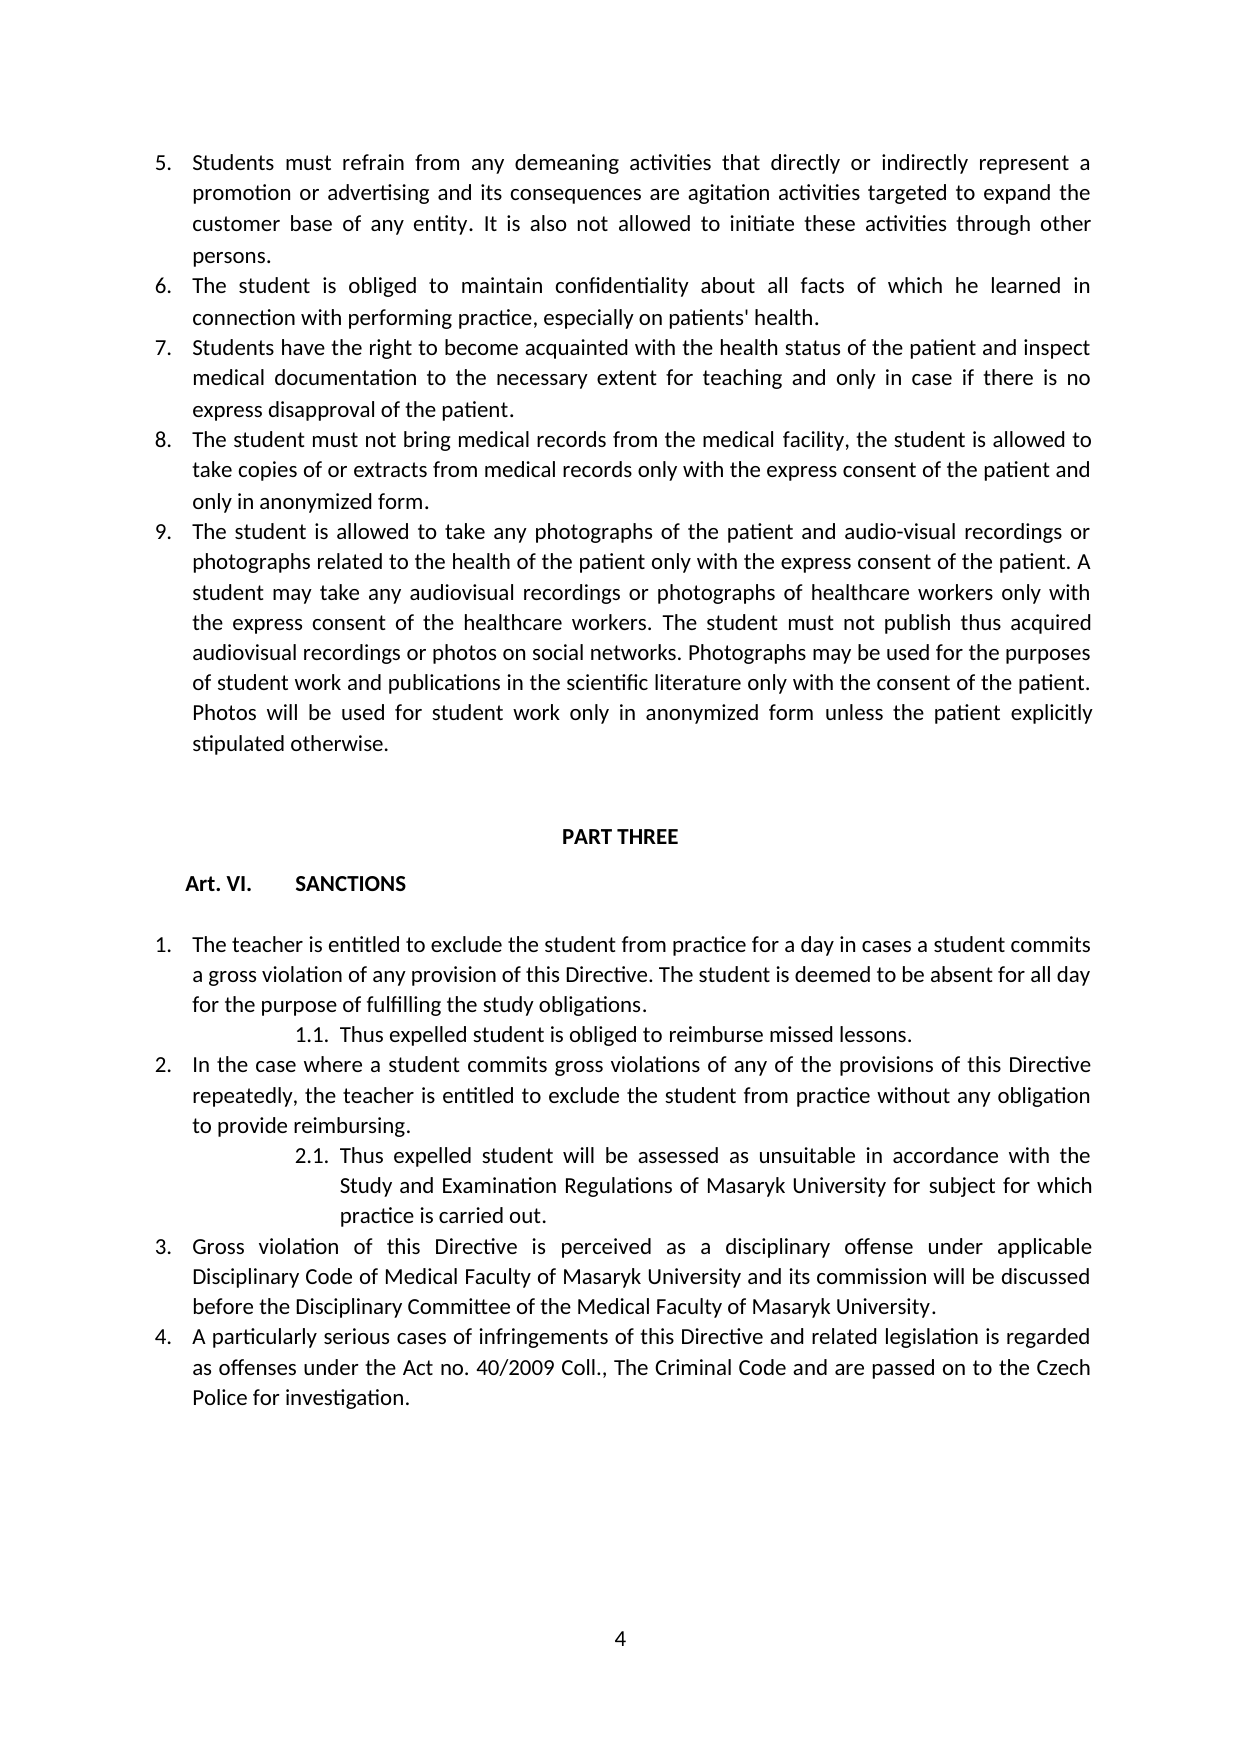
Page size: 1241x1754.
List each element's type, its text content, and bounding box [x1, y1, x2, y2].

list Thus expelled student is obliged to reimburse missed lessons. [294, 1020, 1093, 1048]
list Students have the right to become acquainted with the health status of the patient and inspect medical documentation to the necessary extent for teaching and only in case if there is no express disapproval of the patient. [154, 333, 1093, 423]
list The student is obliged to maintain confidentiality about all facts of which he learned in connection with performing practice, especially on patients' health. [154, 271, 1093, 331]
list The teacher is entitled to exclude the student from practice for a day in cases a student commits a gross violation of any provision of this Directive. The student is deemed to be absent for all day for the purpose of fulfilling the study obligations. [154, 930, 1093, 1018]
list The student must not bring medical records from the medical facility, the student is allowed to take copies of or extracts from medical records only with the express consent of the patient and only in anonymized form. [154, 425, 1093, 515]
list A particularly serious cases of infringements of this Directive and related legislation is regarded as offenses under the Act no. 40/2009 Coll., The Criminal Code and are passed on to the Czech Police for investigation. [154, 1322, 1093, 1411]
list The student is allowed to take any photographs of the patient and audio-visual recordings or photographs related to the health of the patient only with the express consent of the patient. A student may take any audiovisual recordings or photographs of healthcare workers only with the express consent of the healthcare workers. The student must not publish thus acquired audiovisual recordings or photos on social networks. Photographs may be used for the purposes of student work and publications in the scientific literature only with the consent of the patient. Photos will be used for student work only in anonymized form unless the patient explicitly stipulated otherwise. [154, 517, 1093, 757]
list In the case where a student commits gross violations of any of the provisions of this Directive repeatedly, the teacher is entitled to exclude the student from practice without any obligation to provide reimbursing. [154, 1051, 1093, 1139]
list SANCTIONS [185, 869, 1093, 897]
list Students must refrain from any demeaning activities that directly or indirectly represent a promotion or advertising and its consequences are agitation activities targeted to expand the customer base of any entity. It is also not allowed to initiate these activities through other persons. [154, 148, 1093, 269]
list Thus expelled student will be assessed as unsuitable in accordance with the Study and Examination Regulations of Masaryk University for subject for which practice is carried out. [294, 1141, 1093, 1230]
text PART THREE [148, 822, 1093, 851]
list Gross violation of this Directive is perceived as a disciplinary offense under applicable Disciplinary Code of Medical Faculty of Masaryk University and its commission will be discussed before the Disciplinary Committee of the Medical Faculty of Masaryk University. [154, 1232, 1093, 1320]
